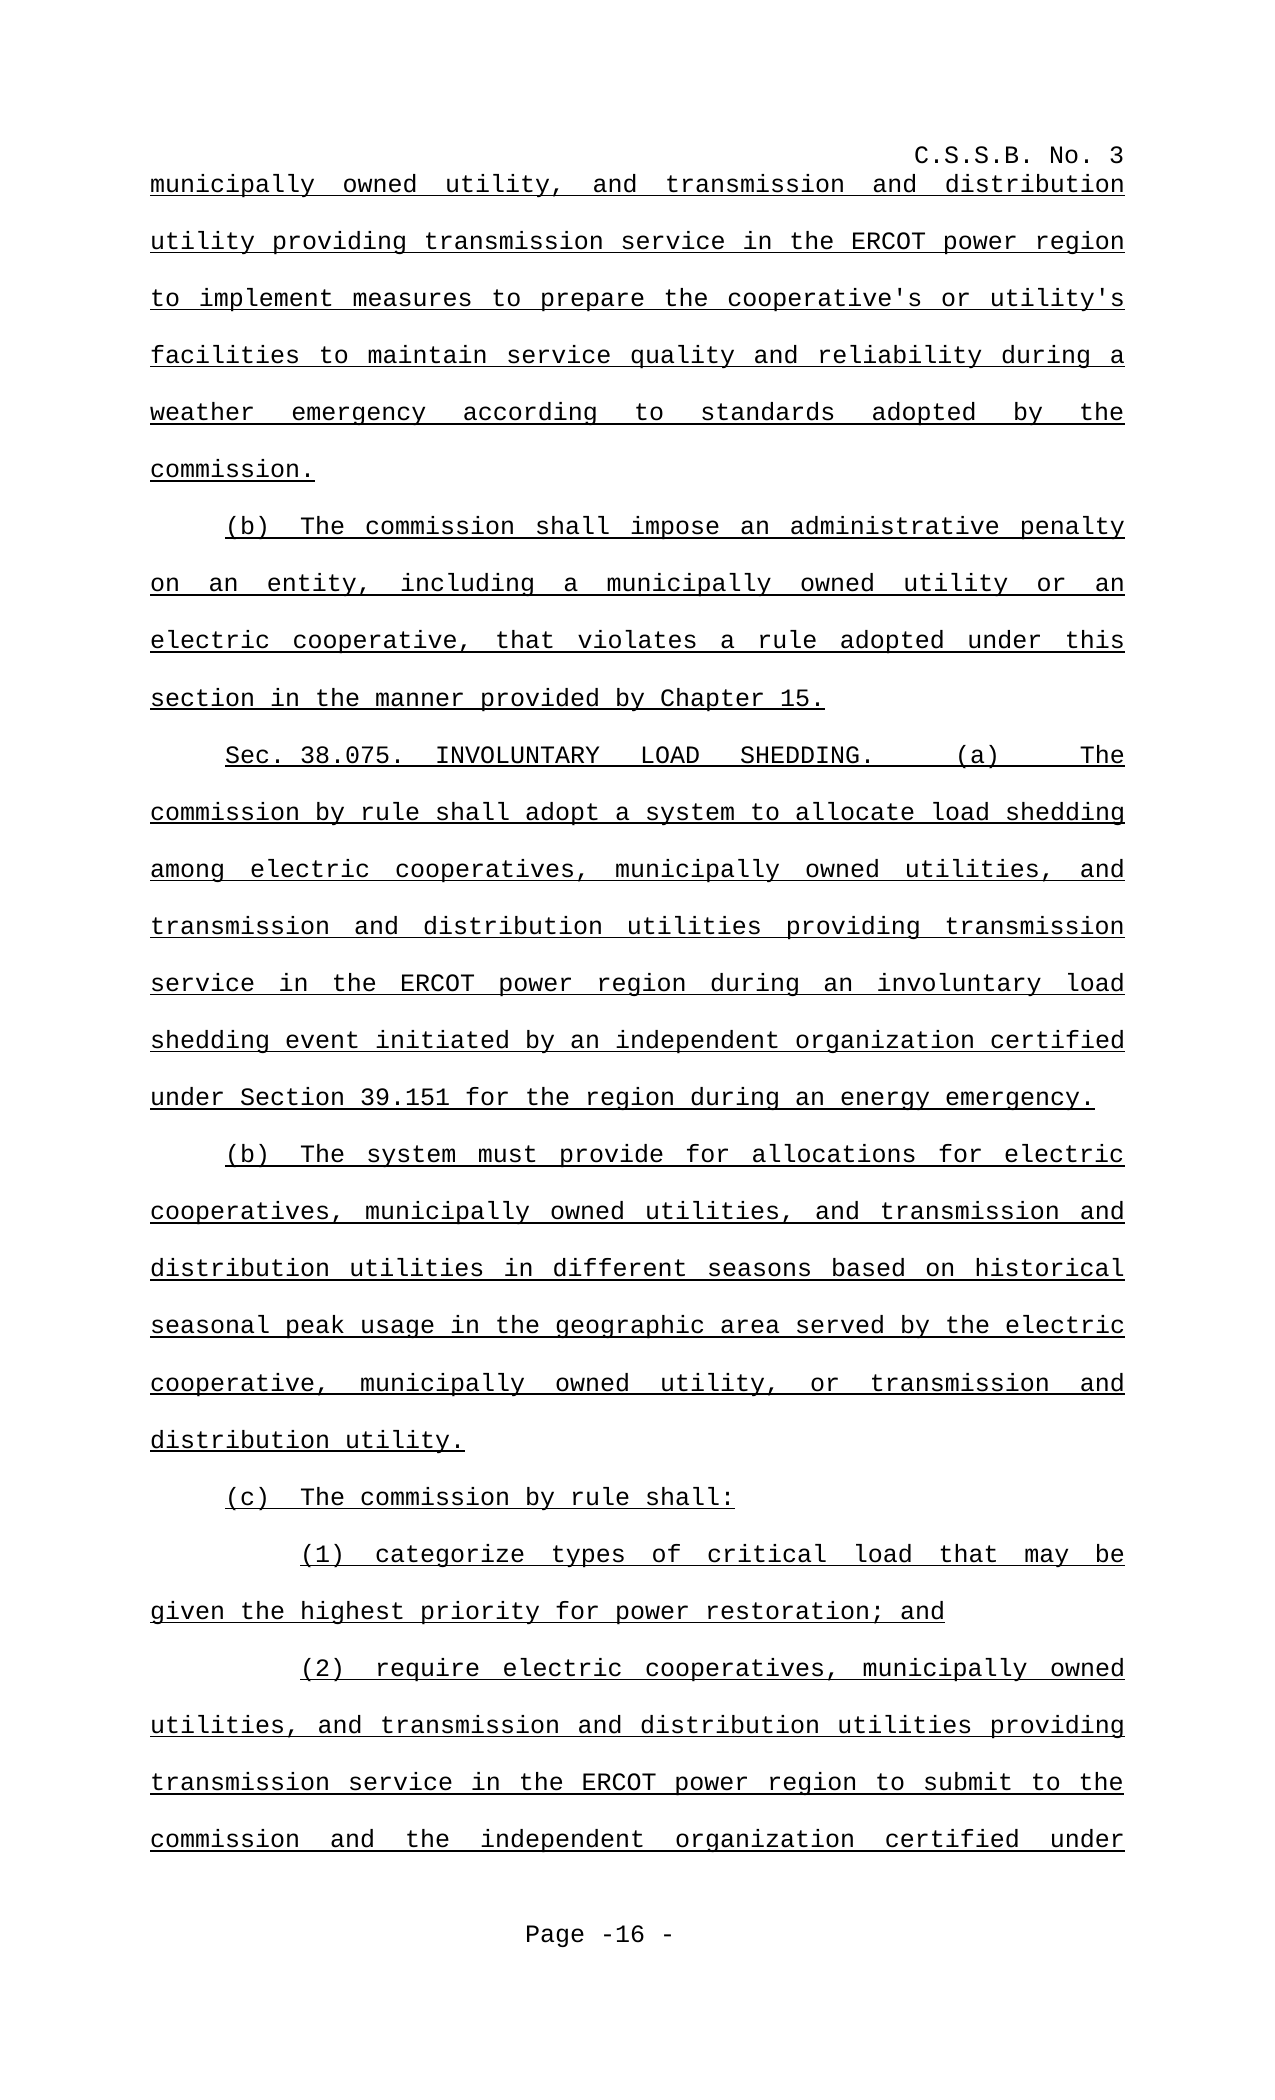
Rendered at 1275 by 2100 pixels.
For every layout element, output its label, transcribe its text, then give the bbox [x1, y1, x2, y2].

text Sec. 38.075. INVOLUNTARY LOAD SHEDDING. (a) The commission by rule shall adopt a system to allocate load shedding among electric cooperatives, municipally owned utilities, and transmission and distribution utilities providing transmission service in the ERCOT power region during an involuntary load shedding event initiated by an independent organization certified under Section 39.151 for the region during an energy emergency. [150, 1052, 1125, 1113]
text (b) The system must provide for allocations for electric cooperatives, municipally owned utilities, and transmission and distribution utilities in different seasons based on historical seasonal peak usage in the geographic area served by the electric cooperative, municipally owned utility, or transmission and distribution utility. [150, 1224, 1125, 1279]
text Sec. 38.075. INVOLUNTARY LOAD SHEDDING. (a) The commission by rule shall adopt a system to allocate load shedding among electric cooperatives, municipally owned utilities, and transmission and distribution utilities providing transmission service in the ERCOT power region during an involuntary load shedding event initiated by an independent organization certified under Section 39.151 for the region during an energy emergency. [150, 938, 1125, 994]
text Sec. 38.075. INVOLUNTARY LOAD SHEDDING. (a) The commission by rule shall adopt a system to allocate load shedding among electric cooperatives, municipally owned utilities, and transmission and distribution utilities providing transmission service in the ERCOT power region during an involuntary load shedding event initiated by an independent organization certified under Section 39.151 for the region during an energy emergency. [150, 824, 1125, 880]
text (c) The commission by rule shall: [150, 1484, 1125, 1513]
text Sec. 38.075. INVOLUNTARY LOAD SHEDDING. (a) The commission by rule shall adopt a system to allocate load shedding among electric cooperatives, municipally owned utilities, and transmission and distribution utilities providing transmission service in the ERCOT power region during an involuntary load shedding event initiated by an independent organization certified under Section 39.151 for the region during an energy emergency. [150, 742, 1125, 822]
text (1) categorize types of critical load that may be given the highest priority for power restoration; and [150, 1541, 1125, 1627]
text (b) The system must provide for allocations for electric cooperatives, municipally owned utilities, and transmission and distribution utilities in different seasons based on historical seasonal peak usage in the geographic area served by the electric cooperative, municipally owned utility, or transmission and distribution utility. [150, 1281, 1125, 1336]
text (b) The commission shall impose an administrative penalty on an entity, including a municipally owned utility or an electric cooperative, that violates a rule adopted under this section in the manner provided by Chapter 15. [150, 596, 1125, 651]
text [150, 1737, 1125, 1850]
text (b) The commission shall impose an administrative penalty on an entity, including a municipally owned utility or an electric cooperative, that violates a rule adopted under this section in the manner provided by Chapter 15. [150, 653, 1125, 713]
text (b) The system must provide for allocations for electric cooperatives, municipally owned utilities, and transmission and distribution utilities in different seasons based on historical seasonal peak usage in the geographic area served by the electric cooperative, municipally owned utility, or transmission and distribution utility. [150, 1338, 1125, 1393]
text (b) The commission shall impose an administrative penalty on an entity, including a municipally owned utility or an electric cooperative, that violates a rule adopted under this section in the manner provided by Chapter 15. [150, 514, 1125, 594]
text Sec. 38.075. INVOLUNTARY LOAD SHEDDING. (a) The commission by rule shall adopt a system to allocate load shedding among electric cooperatives, municipally owned utilities, and transmission and distribution utilities providing transmission service in the ERCOT power region during an involuntary load shedding event initiated by an independent organization certified under Section 39.151 for the region during an energy emergency. [150, 995, 1125, 1051]
text (b) The system must provide for allocations for electric cooperatives, municipally owned utilities, and transmission and distribution utilities in different seasons based on historical seasonal peak usage in the geographic area served by the electric cooperative, municipally owned utility, or transmission and distribution utility. [150, 1395, 1125, 1456]
text (b) The system must provide for allocations for electric cooperatives, municipally owned utilities, and transmission and distribution utilities in different seasons based on historical seasonal peak usage in the geographic area served by the electric cooperative, municipally owned utility, or transmission and distribution utility. [150, 1142, 1125, 1222]
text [150, 171, 1125, 195]
text Sec. 38.075. INVOLUNTARY LOAD SHEDDING. (a) The commission by rule shall adopt a system to allocate load shedding among electric cooperatives, municipally owned utilities, and transmission and distribution utilities providing transmission service in the ERCOT power region during an involuntary load shedding event initiated by an independent organization certified under Section 39.151 for the region during an energy emergency. [150, 881, 1125, 937]
